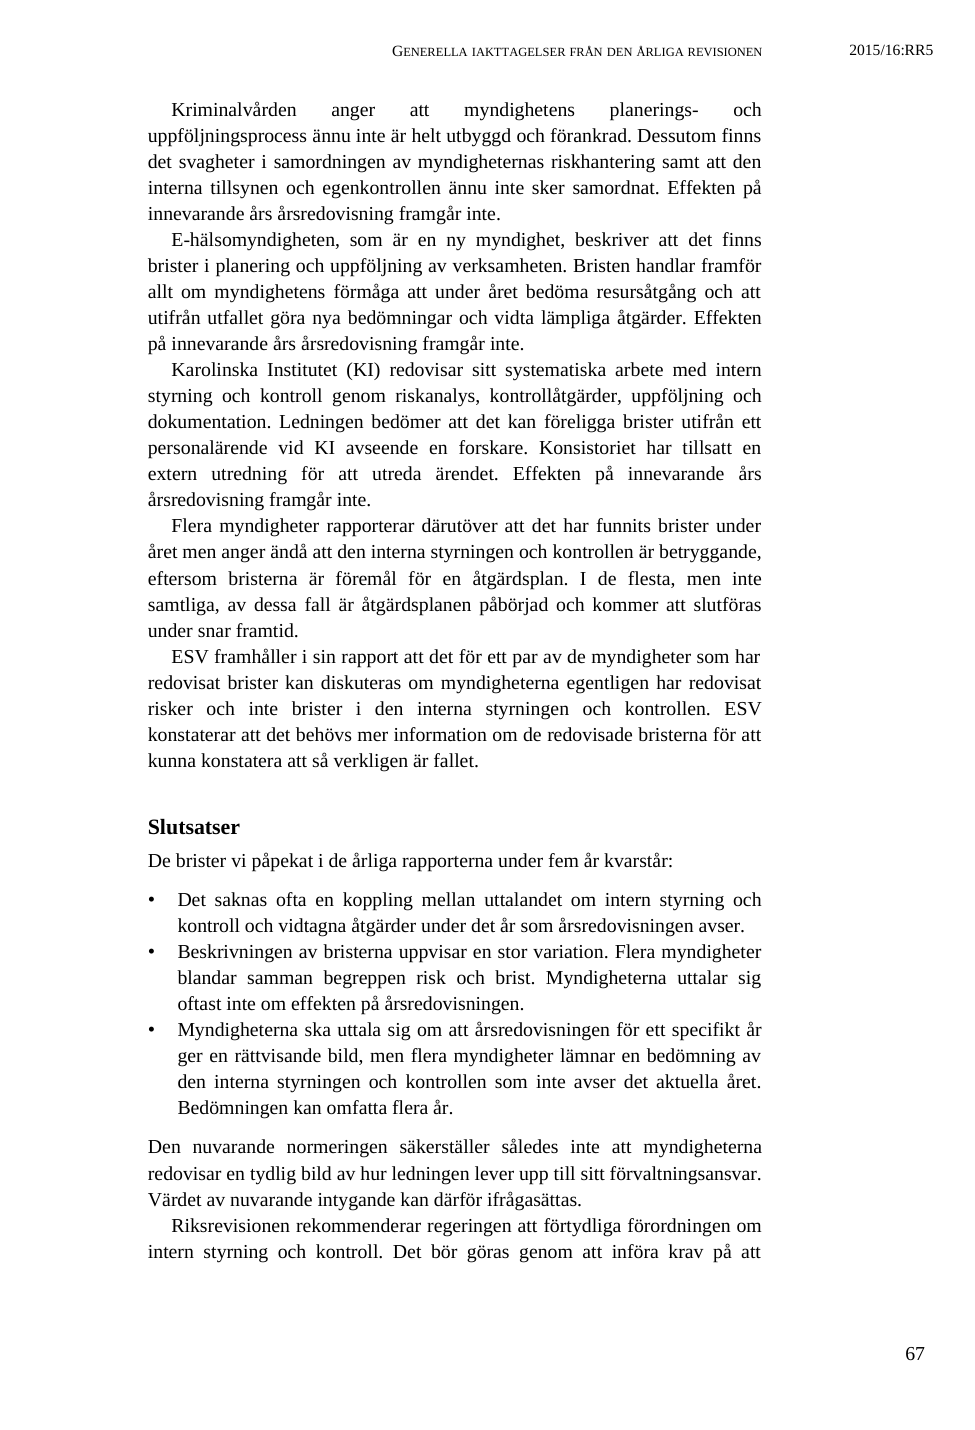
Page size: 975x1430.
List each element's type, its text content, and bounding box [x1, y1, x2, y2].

text Den nuvarande normeringen säkerställer således inte att myndigheterna redovisar en tydlig bild av hur ledningen lever upp till sitt förvaltningsansvar. Värdet av nuvarande intygande kan därför ifrågasättas. [148, 1132, 762, 1210]
text Kriminalvården anger att myndighetens planerings- och uppföljningsprocess ännu inte är helt utbyggd och förankrad. Dessutom finns det svagheter i samordningen av myndigheternas riskhantering samt att den interna tillsynen och egenkontrollen ännu inte sker samordnat. Effekten på innevarande års årsredovisning framgår inte. [148, 94, 762, 225]
text E-hälsomyndigheten, som är en ny myndighet, beskriver att det finns brister i planering och uppföljning av verksamheten. Bristen handlar framför allt om myndighetens förmåga att under året bedöma resursåtgång och att utifrån utfallet göra nya bedömningar och vidta lämpliga åtgärder. Effekten på innevarande års årsredovisning framgår inte. [148, 225, 762, 355]
list Beskrivningen av bristerna uppvisar en stor variation. Flera myndigheter blandar samman begreppen risk och brist. Myndigheterna uttalar sig oftast inte om effekten på årsredovisningen. [148, 937, 762, 1015]
list Myndigheterna ska uttala sig om att årsredovisningen för ett specifikt år ger en rättvisande bild, men flera myndigheter lämnar en bedömning av den interna styrningen och kontrollen som inte avser det aktuella året. Bedömningen kan omfatta flera år. [148, 1015, 762, 1119]
text De brister vi påpekat i de årliga rapporterna under fem år kvarstår: [148, 846, 762, 872]
text Karolinska Institutet (KI) redovisar sitt systematiska arbete med intern styrning och kontroll genom riskanalys, kontrollåtgärder, uppföljning och dokumentation. Ledningen bedömer att det kan föreligga brister utifrån ett personalärende vid KI avseende en forskare. Konsistoriet har tillsatt en extern utredning för att utreda ärendet. Effekten på innevarande års årsredovisning framgår inte. [148, 355, 762, 511]
text Flera myndigheter rapporterar därutöver att det har funnits brister under året men anger ändå att den interna styrningen och kontrollen är betryggande, eftersom bristerna är föremål för en åtgärdsplan. I de flesta, men inte samtliga, av dessa fall är åtgärdsplanen påbörjad och kommer att slutföras under snar framtid. [148, 511, 762, 641]
list Det saknas ofta en koppling mellan uttalandet om intern styrning och kontroll och vidtagna åtgärder under det år som årsredovisningen avser. [148, 885, 762, 937]
text Slutsatser [148, 813, 762, 839]
text ESV framhåller i sin rapport att det för ett par av de myndigheter som har redovisat brister kan diskuteras om myndigheterna egentligen har redovisat risker och inte brister i den interna styrningen och kontrollen. ESV konstaterar att det behövs mer information om de redovisade bristerna för att kunna konstatera att så verkligen är fallet. [148, 641, 762, 772]
